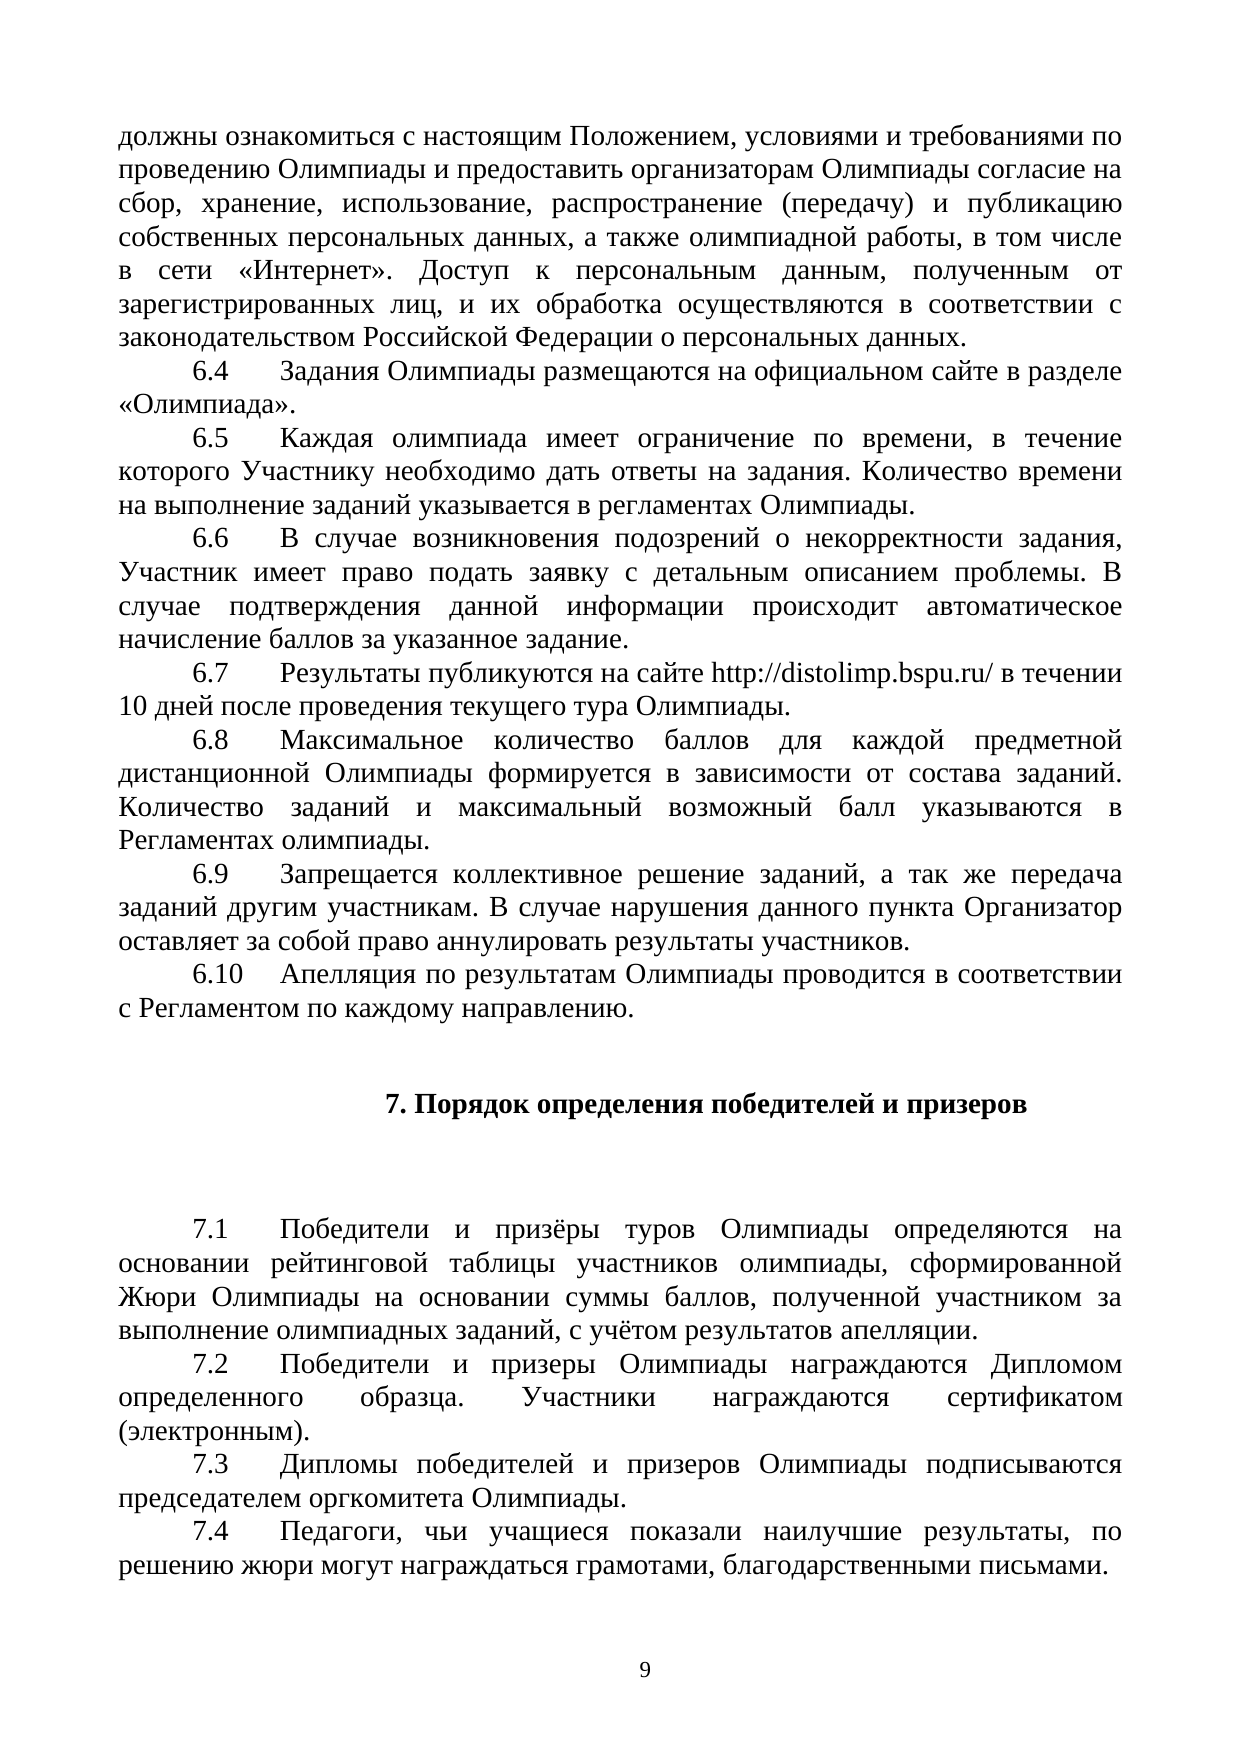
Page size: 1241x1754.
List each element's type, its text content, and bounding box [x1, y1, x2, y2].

list Победители и призеры Олимпиады награждаются Дипломом определенного образца. Участники награждаются сертификатом (электронным). [118, 1346, 1123, 1446]
list Дипломы победителей и призеров Олимпиады подписываются председателем оргкомитета Олимпиады. [118, 1446, 1123, 1513]
list Задания Олимпиады размещаются на официальном сайте в разделе «Олимпиада». [118, 353, 1123, 420]
list Апелляция по результатам Олимпиады проводится в соответствии с Регламентом по каждому направлению. [118, 957, 1123, 1024]
list В случае возникновения подозрений о некорректности задания, Участник имеет право подать заявку с детальным описанием проблемы. В случае подтверждения данной информации происходит автоматическое начисление баллов за указанное задание. [118, 521, 1123, 655]
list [118, 118, 1123, 353]
list Запрещается коллективное решение заданий, а так же передача заданий другим участникам. В случае нарушения данного пункта Организатор оставляет за собой право аннулировать результаты участников. [118, 856, 1123, 957]
subtitle Порядок определения победителей и призеров [385, 1086, 1123, 1120]
list Каждая олимпиада имеет ограничение по времени, в течение которого Участнику необходимо дать ответы на задания. Количество времени на выполнение заданий указывается в регламентах Олимпиады. [118, 420, 1123, 521]
list Педагоги, чьи учащиеся показали наилучшие результаты, по решению жюри могут награждаться грамотами, благодарственными письмами. [118, 1513, 1123, 1581]
list Победители и призёры туров Олимпиады определяются на основании рейтинговой таблицы участников олимпиады, сформированной Жюри Олимпиады на основании суммы баллов, полученной участником за выполнение олимпиадных заданий, с учётом результатов апелляции. [118, 1212, 1123, 1346]
list Максимальное количество баллов для каждой предметной дистанционной Олимпиады формируется в зависимости от состава заданий. Количество заданий и максимальный возможный балл указываются в Регламентах олимпиады. [118, 722, 1123, 856]
list Результаты публикуются на сайте http://distolimp.bspu.ru/ в течении 10 дней после проведения текущего тура Олимпиады. [118, 655, 1123, 722]
